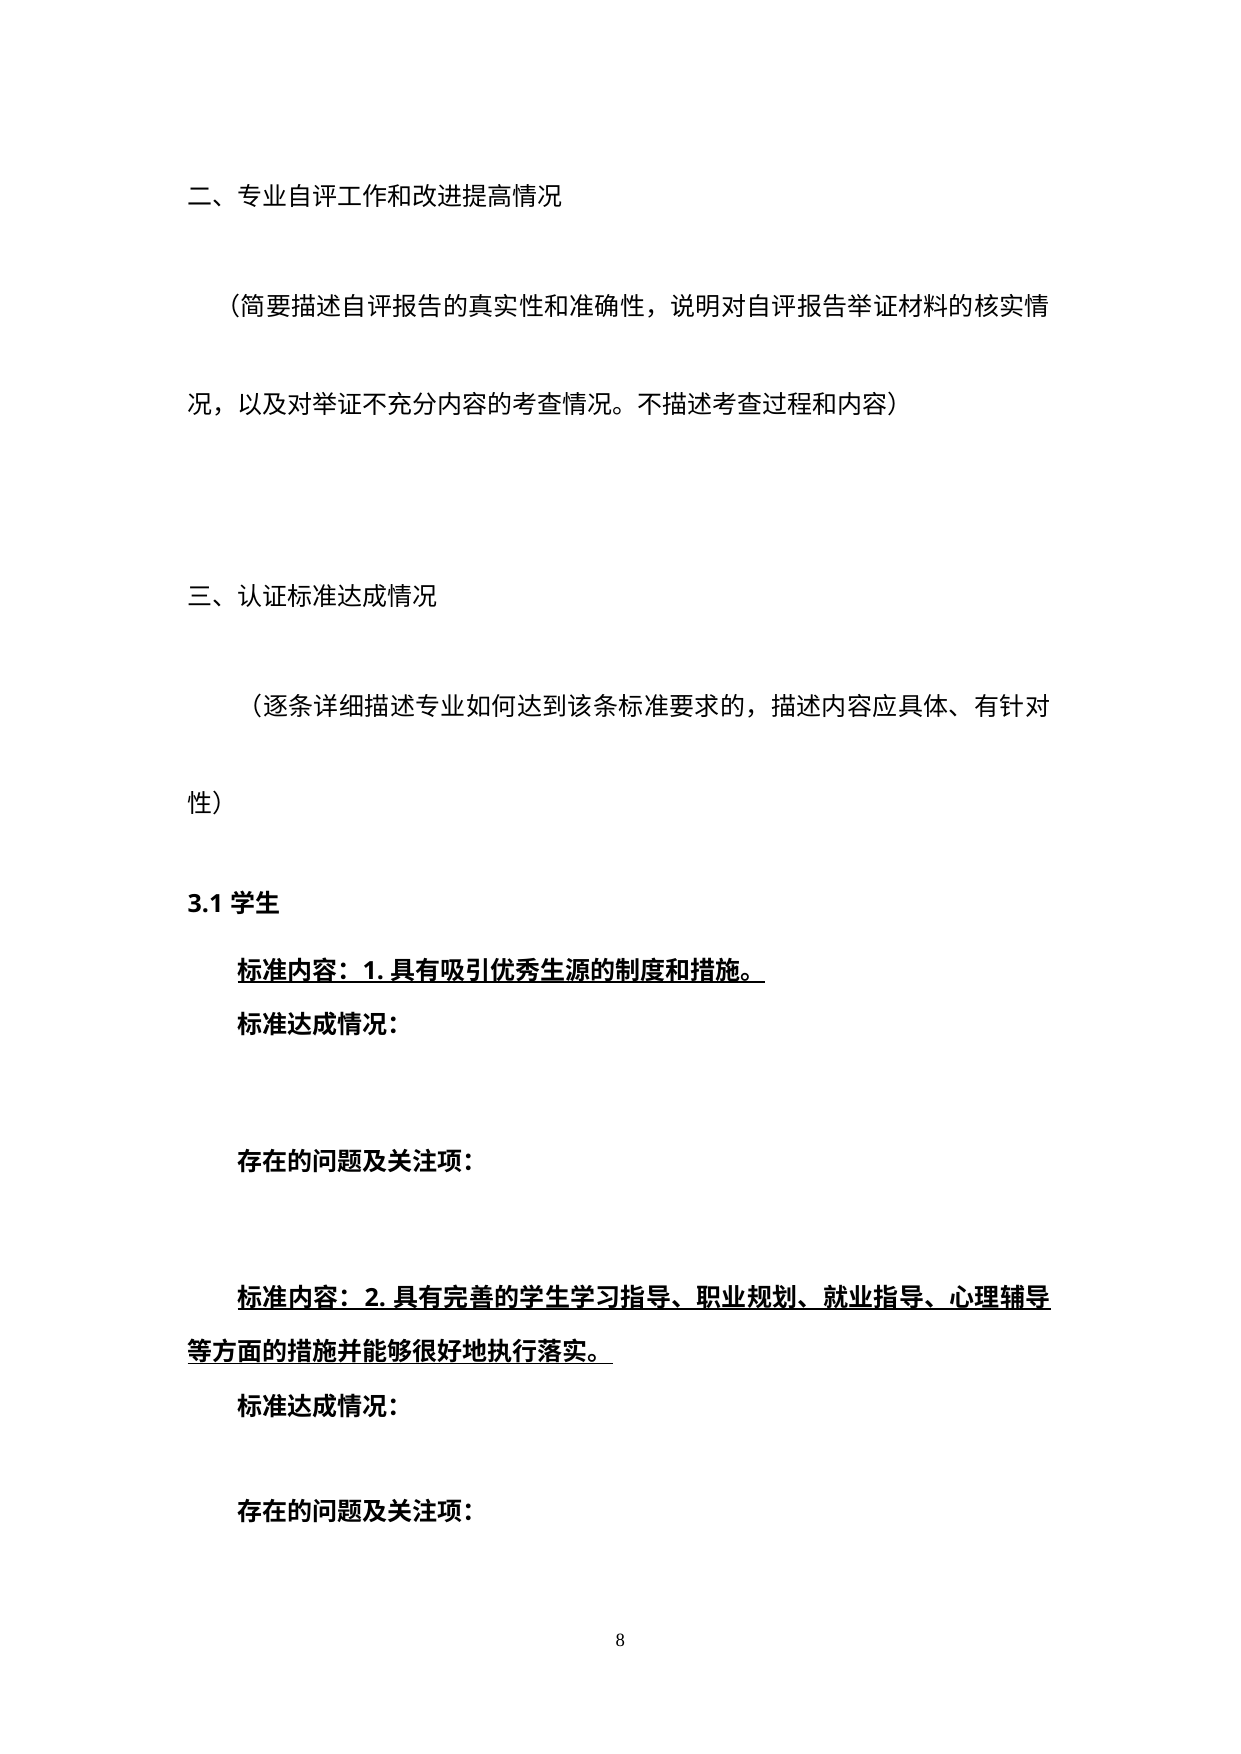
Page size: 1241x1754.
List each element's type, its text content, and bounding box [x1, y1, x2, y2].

text 标准内容：1. 具有吸引优秀生源的制度和措施。 [187, 950, 1053, 986]
text 标准达成情况： [187, 1386, 1053, 1422]
text （简要描述自评报告的真实性和准确性，说明对自评报告举证材料的核实情况，以及对举证不充分内容的考查情况。不描述考查过程和内容） [187, 272, 1053, 435]
text 3.1 学生 [187, 869, 1053, 934]
text 标准达成情况： [187, 1004, 1053, 1041]
text 三、认证标准达成情况 [187, 562, 1053, 627]
text 二、专业自评工作和改进提高情况 [187, 162, 1053, 227]
text 存在的问题及关注项： [187, 1141, 1053, 1177]
text 标准内容：2. 具有完善的学生学习指导、职业规划、就业指导、心理辅导等方面的措施并能够很好地执行落实。 [187, 1277, 1053, 1368]
text （逐条详细描述专业如何达到该条标准要求的，描述内容应具体、有针对性） [187, 672, 1053, 834]
text 存在的问题及关注项： [187, 1491, 1053, 1528]
